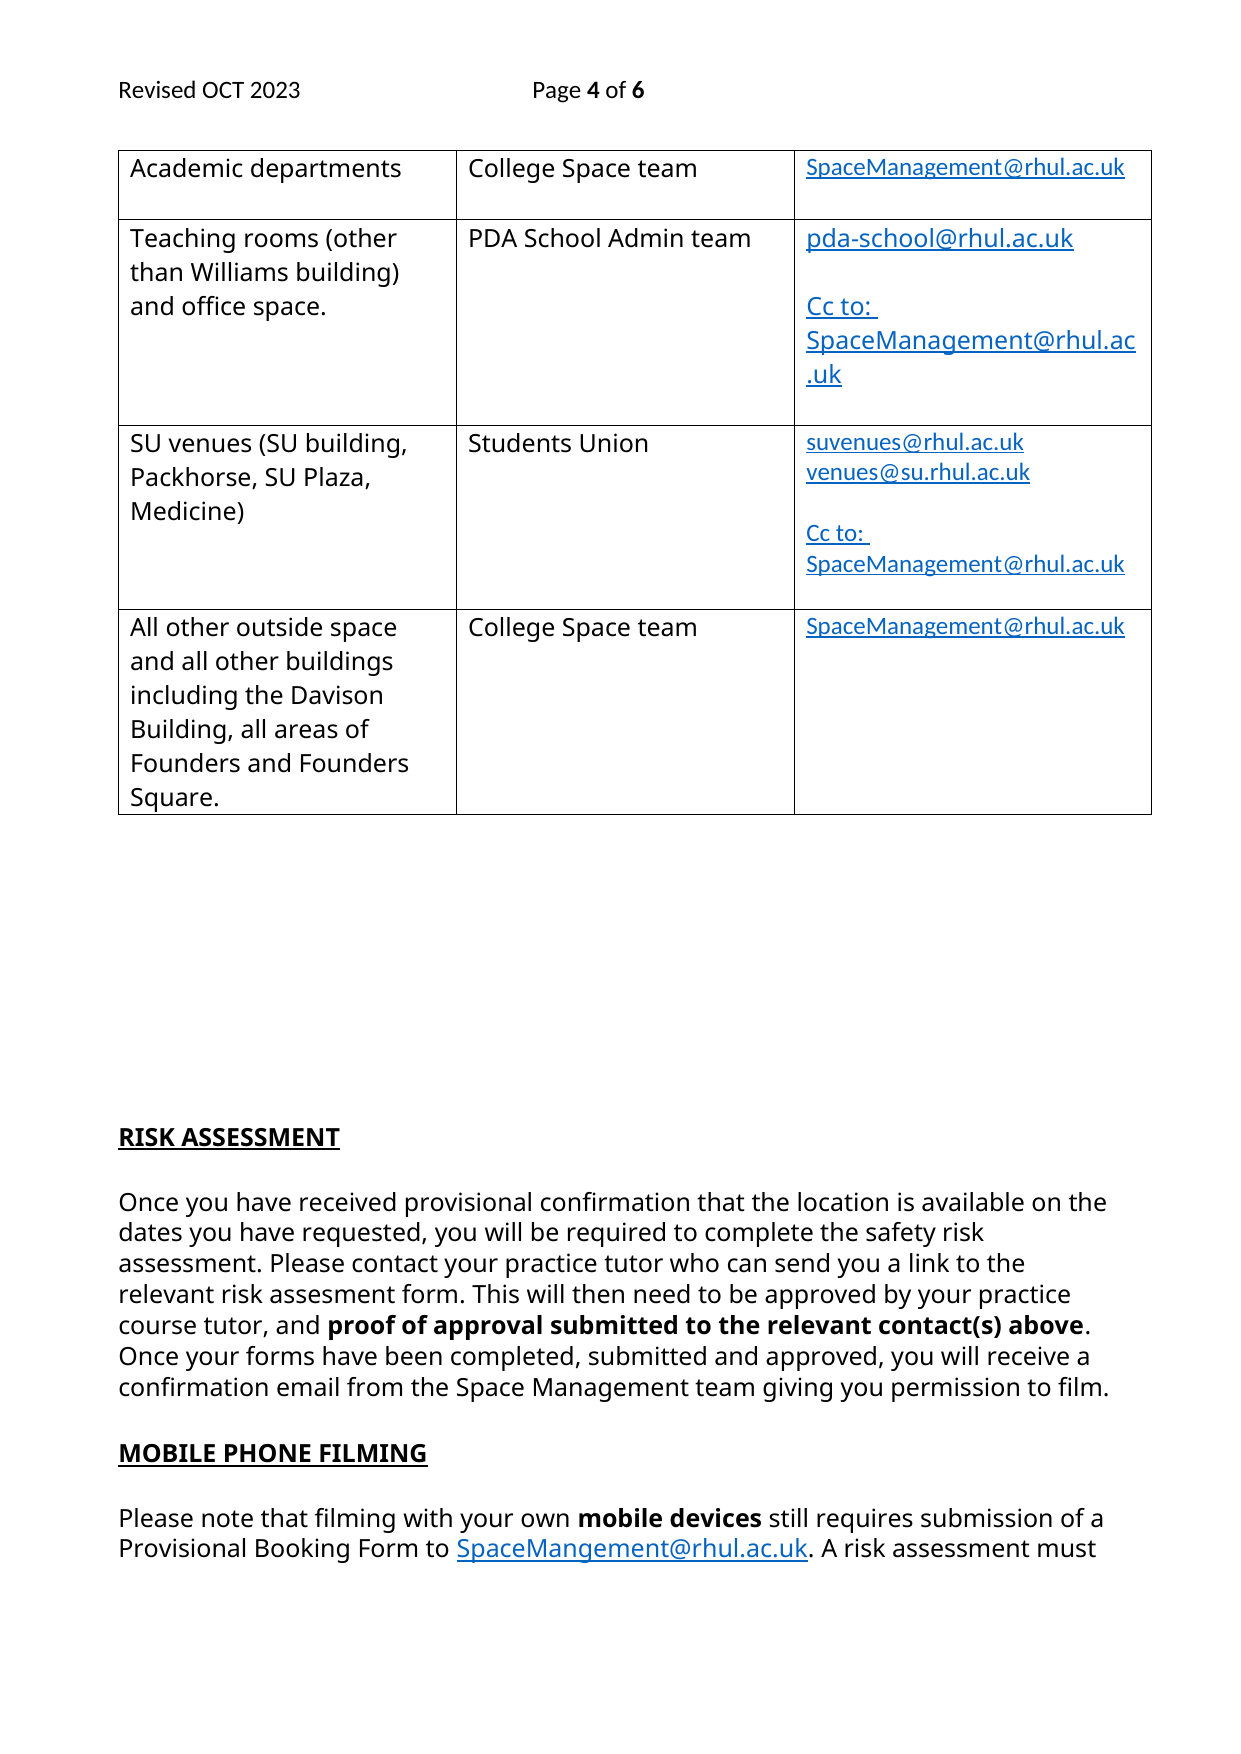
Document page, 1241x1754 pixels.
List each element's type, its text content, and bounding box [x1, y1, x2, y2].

table_cell College Space team [457, 610, 794, 814]
table_cell SpaceManagement@rhul.ac.uk [795, 151, 1151, 219]
text MOBILE PHONE FILMING [118, 1438, 1122, 1469]
table_cell suvenues@rhul.ac.uk venues@su.rhul.ac.uk Cc to: SpaceManagement@rhul.ac.uk [795, 426, 1151, 609]
table_cell Teaching rooms (other than Williams building) and office space. [119, 220, 456, 424]
text RISK ASSESSMENT [118, 1122, 1122, 1153]
text Once you have received provisional confirmation that the location is available on the dates you have requested, you will be required to complete the safety risk assessment. Please contact your practice tutor who can send you a link to the relevant risk assesment form. This will then need to be approved by your practice course tutor, and proof of approval submitted to the relevant contact(s) above. Once your forms have been completed, submitted and approved, you will receive a confirmation email from the Space Management team giving you permission to film. [118, 1187, 1122, 1404]
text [118, 1503, 1122, 1565]
table_cell SpaceManagement@rhul.ac.uk [795, 610, 1151, 814]
table_cell College Space team [457, 151, 794, 219]
table_cell All other outside space and all other buildings including the Davison Building, all areas of Founders and Founders Square. [119, 610, 456, 814]
table_cell pda-school@rhul.ac.uk Cc to: SpaceManagement@rhul.ac.uk [795, 220, 1151, 424]
table_cell SU venues (SU building, Packhorse, SU Plaza, Medicine) [119, 426, 456, 609]
table_cell Students Union [457, 426, 794, 609]
table_cell PDA School Admin team [457, 220, 794, 424]
table_cell Academic departments [119, 151, 456, 219]
